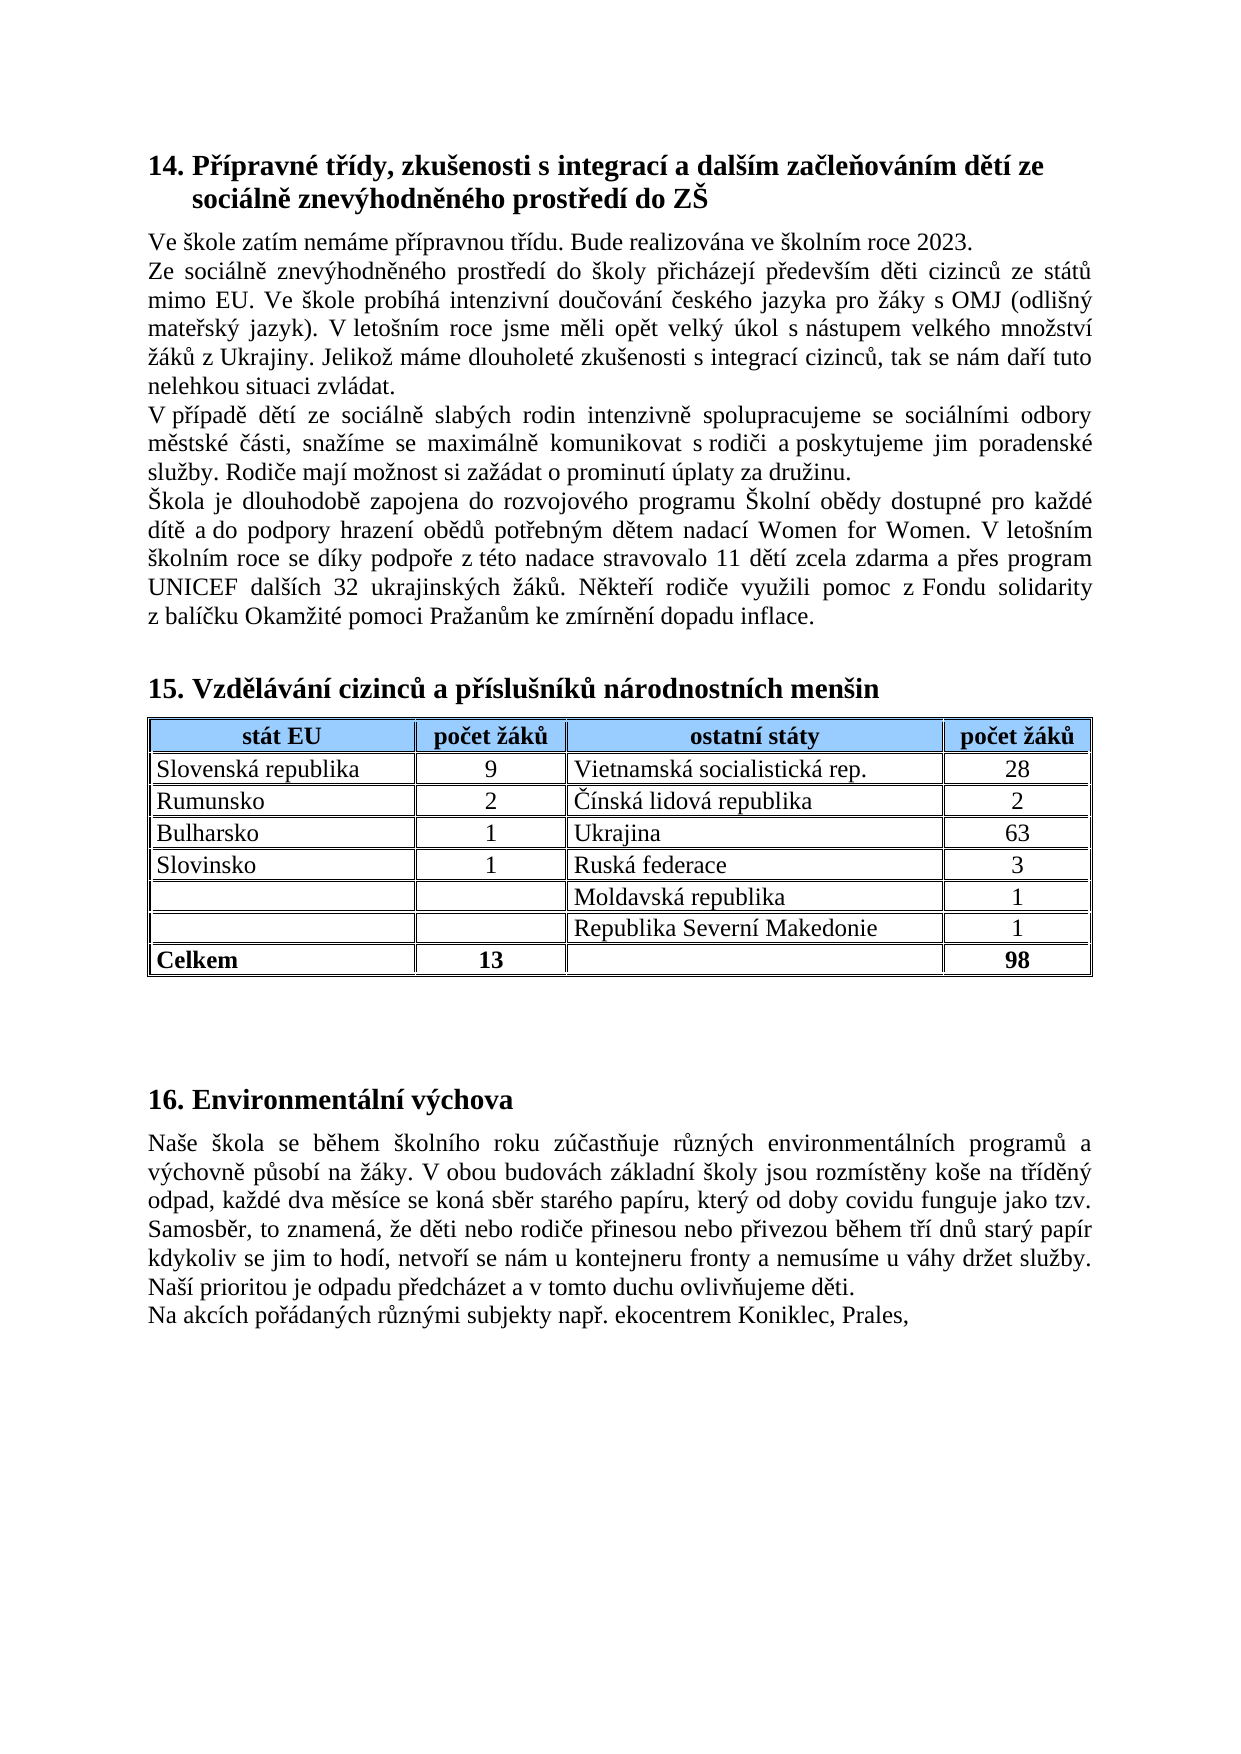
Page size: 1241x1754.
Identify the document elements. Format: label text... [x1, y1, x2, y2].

text V případě dětí ze sociálně slabých rodin intenzivně spolupracujeme se sociálními odbory městské části, snažíme se maximálně komunikovat s rodiči a poskytujeme jim poradenské služby. Rodiče mají možnost si zažádat o prominutí úplaty za družinu. [148, 400, 1093, 486]
table_cell [417, 882, 565, 910]
table_cell [149, 910, 415, 942]
table_header počet žáků [944, 720, 1090, 751]
table_cell Ruská federace [568, 850, 942, 878]
table_cell 3 [945, 847, 1090, 878]
text 14. Přípravné třídy, zkušenosti s integrací a dalším začleňováním dětí ze sociálně znevýhodněného prostředí do ZŠ [148, 148, 1093, 215]
table_cell 2 [417, 786, 565, 815]
table_cell 13 [415, 945, 566, 974]
table_cell [151, 879, 414, 910]
text Škola je dlouhodobě zapojena do rozvojového programu Školní obědy dostupné pro každé dítě a do podpory hrazení obědů potřebným dětem nadací Women for Women. V letošním školním roce se díky podpoře z této nadace stravovalo 11 dětí zcela zdarma a přes program UNICEF dalších 32 ukrajinských žáků. Někteří rodiče využili pomoc z Fondu solidarity z balíčku Okamžité pomoci Pražanům ke zmírnění dopadu inflace. [148, 486, 1093, 630]
table_cell Čínská lidová republika [568, 786, 942, 815]
table_header ostatní státy [566, 720, 943, 751]
table_cell 28 [944, 751, 1091, 783]
table_cell Ukrajina [568, 818, 942, 847]
text Ve škole zatím nemáme přípravnou třídu. Bude realizována ve školním roce 2023. [148, 227, 1093, 256]
table_cell 2 [944, 783, 1091, 815]
table_header stát EU [151, 720, 415, 751]
table_cell [566, 945, 943, 974]
table_cell Moldavská republika [568, 882, 942, 910]
table_cell Bulharsko [151, 815, 414, 847]
table_cell Slovinsko [151, 847, 414, 878]
table_cell 1 [945, 879, 1090, 910]
table_cell Slovenská republika [149, 751, 415, 783]
table_cell 63 [945, 815, 1090, 847]
table_cell [417, 914, 565, 942]
text Naše škola se během školního roku zúčastňuje různých environmentálních programů a výchovně působí na žáky. V obou budovách základní školy jsou rozmístěny koše na tříděný odpad, každé dva měsíce se koná sběr starého papíru, který od doby covidu funguje jako tzv. Samosběr, to znamená, že děti nebo rodiče přinesou nebo přivezou během tří dnů starý papír kdykoliv se jim to hodí, netvoří se nám u kontejneru fronty a nemusíme u váhy držet služby. Naší prioritou je odpadu předcházet a v tomto duchu ovlivňujeme děti. [148, 1128, 1093, 1300]
table_header počet žáků [415, 720, 566, 751]
table_cell 1 [417, 850, 565, 878]
table_cell Republika Severní Makedonie [568, 914, 942, 942]
text 15. Vzdělávání cizinců a příslušníků národnostních menšin [148, 671, 1093, 704]
table_cell 9 [417, 754, 565, 783]
table_cell 1 [417, 818, 565, 847]
text 16. Environmentální výchova [148, 1082, 1093, 1115]
table_cell Rumunsko [149, 783, 415, 815]
text Na akcích pořádaných různými subjekty např. ekocentrem Koniklec, Prales, [148, 1300, 1093, 1329]
table_cell 1 [944, 910, 1091, 942]
table_cell Celkem [149, 942, 415, 974]
text Ze sociálně znevýhodněného prostředí do školy přicházejí především děti cizinců ze států mimo EU. Ve škole probíhá intenzivní doučování českého jazyka pro žáky s OMJ (odlišný mateřský jazyk). V letošním roce jsme měli opět velký úkol s nástupem velkého množství žáků z Ukrajiny. Jelikož máme dlouholeté zkušenosti s integrací cizinců, tak se nám daří tuto nelehkou situaci zvládat. [148, 256, 1093, 400]
table_cell 98 [944, 942, 1091, 974]
table_cell Vietnamská socialistická rep. [568, 754, 942, 783]
